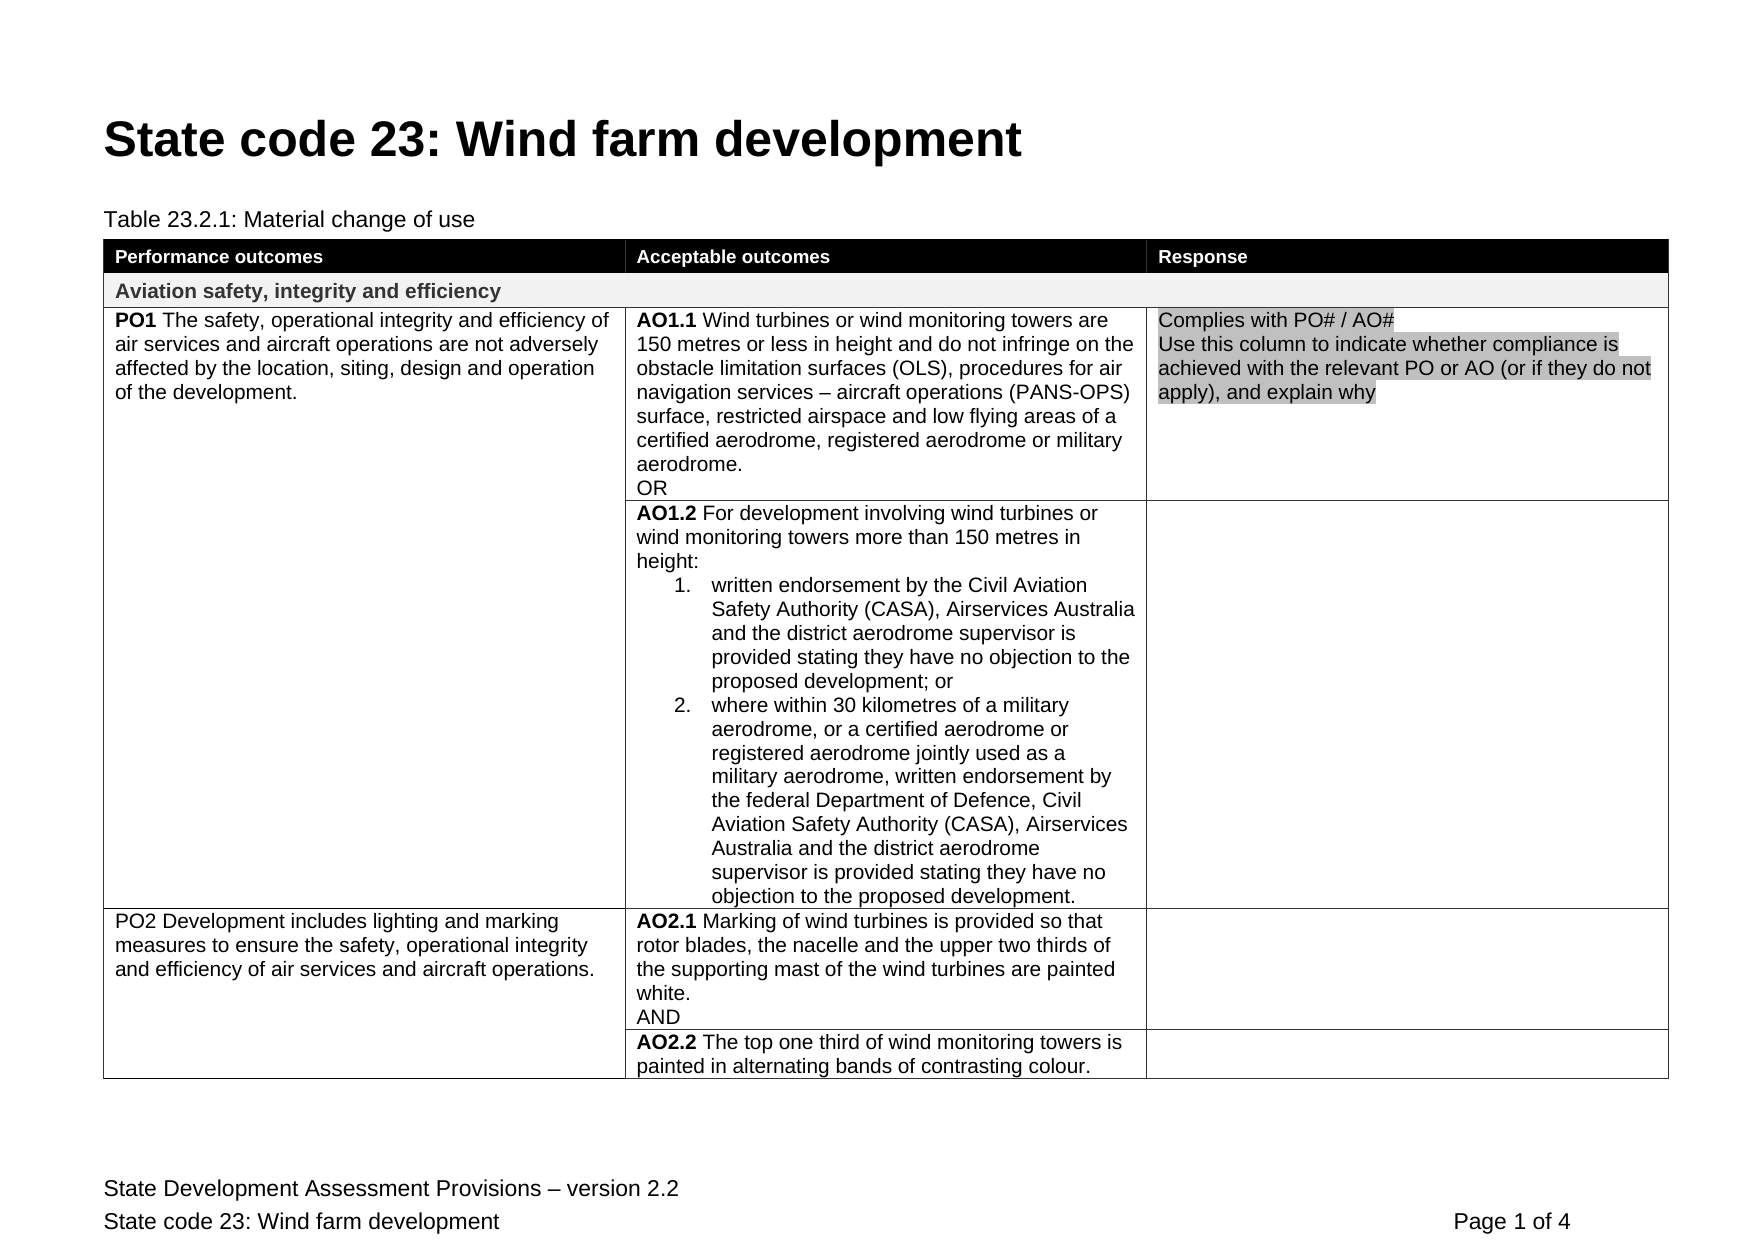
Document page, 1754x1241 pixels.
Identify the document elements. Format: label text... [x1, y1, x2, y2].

subtitle State code 23: Wind farm development [103, 109, 1624, 167]
table_cell AO1.1 Wind turbines or wind monitoring towers are 150 metres or less in height and do not infringe on the obstacle limitation surfaces (OLS), procedures for air navigation services – aircraft operations (PANS-OPS) surface, restricted airspace and low flying areas of a certified aerodrome, registered aerodrome or military aerodrome. OR [626, 308, 1146, 500]
table_cell Aviation safety, integrity and efficiency [104, 273, 1668, 307]
table_header Acceptable outcomes [626, 240, 1146, 272]
table_cell PO1 The safety, operational integrity and efficiency of air services and aircraft operations are not adversely affected by the location, siting, design and operation of the development. [104, 308, 625, 908]
table_cell PO2 Development includes lighting and marking measures to ensure the safety, operational integrity and efficiency of air services and aircraft operations. [104, 909, 625, 1078]
table_cell [1147, 501, 1668, 908]
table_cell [626, 1030, 1146, 1078]
table_cell [1147, 909, 1668, 1029]
table_header Performance outcomes [104, 240, 625, 272]
text Table 23.2.1: Material change of use [103, 206, 1624, 232]
table_cell [1147, 1030, 1668, 1078]
table_header Response [1147, 240, 1668, 272]
table_cell AO2.1 Marking of wind turbines is provided so that rotor blades, the nacelle and the upper two thirds of the supporting mast of the wind turbines are painted white. AND [626, 909, 1146, 1029]
table_cell AO1.2 For development involving wind turbines or wind monitoring towers more than 150 metres in height: written endorsement by the Civil Aviation Safety Authority (CASA), Airservices Australia and the district aerodrome supervisor is provided stating they have no objection to the proposed development; or where within 30 kilometres of a military aerodrome, or a certified aerodrome or registered aerodrome jointly used as a military aerodrome, written endorsement by the federal Department of Defence, Civil Aviation Safety Authority (CASA), Airservices Australia and the district aerodrome supervisor is provided stating they have no objection to the proposed development. [626, 501, 1146, 908]
table_cell Complies with PO# / AO# Use this column to indicate whether compliance is achieved with the relevant PO or AO (or if they do not apply), and explain why [1147, 308, 1668, 500]
